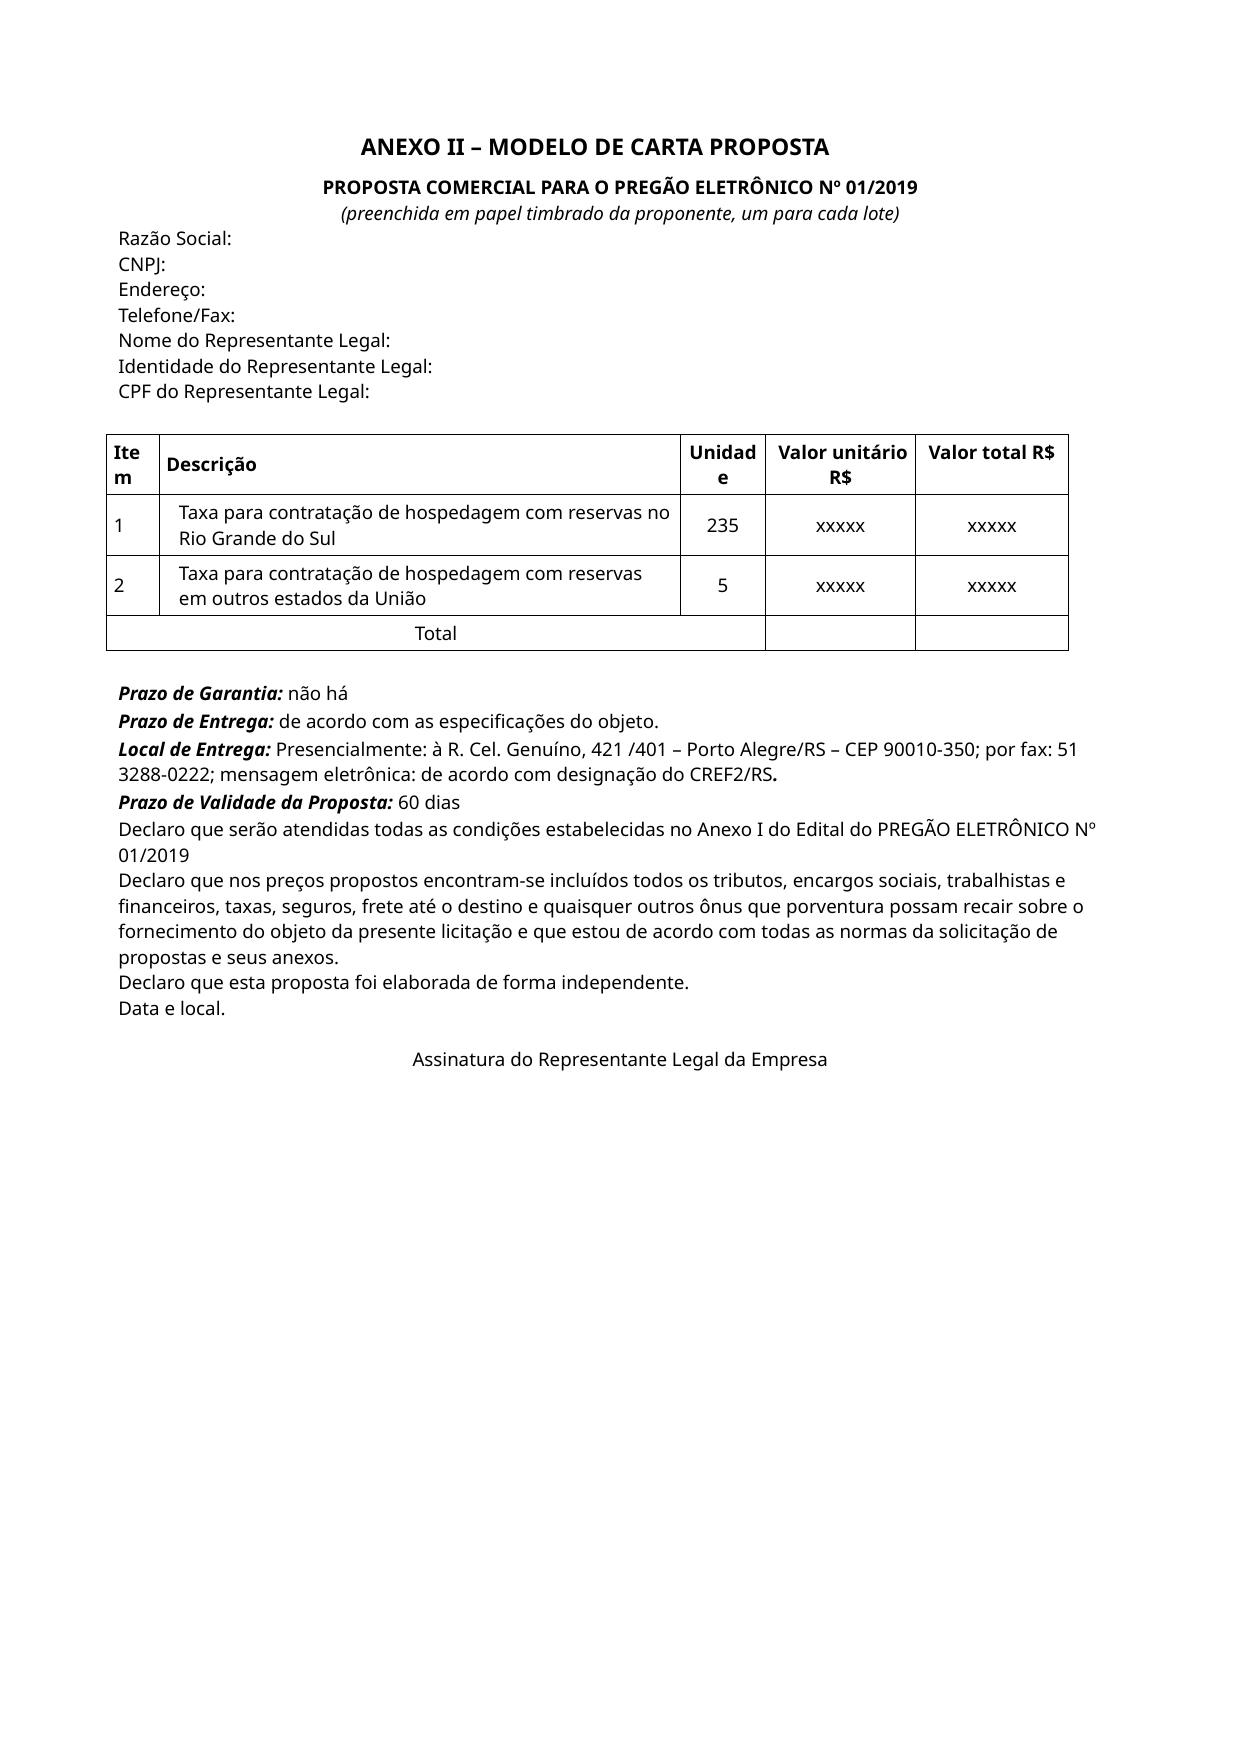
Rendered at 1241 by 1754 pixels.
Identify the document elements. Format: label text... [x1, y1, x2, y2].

text CNPJ: [118, 251, 1122, 276]
table_cell 2 [107, 556, 159, 615]
text Declaro que serão atendidas todas as condições estabelecidas no Anexo I do Edital do PREGÃO ELETRÔNICO Nº 01/2019 [118, 817, 1122, 868]
table_cell [766, 616, 915, 650]
text PROPOSTA COMERCIAL PARA O PREGÃO ELETRÔNICO Nº 01/2019 [118, 174, 1122, 200]
text Identidade do Representante Legal: [118, 353, 1122, 378]
text Assinatura do Representante Legal da Empresa [118, 1046, 1122, 1072]
table_cell xxxxx [766, 556, 915, 615]
text CPF do Representante Legal: [118, 378, 1122, 404]
text Declaro que nos preços propostos encontram-se incluídos todos os tributos, encargos sociais, trabalhistas e financeiros, taxas, seguros, frete até o destino e quaisquer outros ônus que porventura possam recair sobre o fornecimento do objeto da presente licitação e que estou de acordo com todas as normas da solicitação de propostas e seus anexos. [118, 868, 1122, 970]
table_header Valor total R$ [916, 435, 1068, 494]
table_cell Taxa para contratação de hospedagem com reservas no Rio Grande do Sul [160, 495, 680, 554]
table_cell 5 [681, 556, 765, 615]
text Local de Entrega: Presencialmente: à R. Cel. Genuíno, 421 /401 – Porto Alegre/RS – CEP 90010-350; por fax: 51 3288-0222; mensagem eletrônica: de acordo com designação do CREF2/RS. [118, 736, 1122, 787]
table_cell 235 [681, 495, 765, 554]
text Nome do Representante Legal: [118, 327, 1122, 353]
table_cell Taxa para contratação de hospedagem com reservas em outros estados da União [160, 556, 680, 615]
table_header Item [107, 435, 159, 494]
text Endereço: [118, 276, 1122, 302]
text ANEXO II – MODELO DE CARTA PROPOSTA [118, 131, 1072, 162]
table_cell Total [107, 616, 765, 650]
text Data e local. [118, 995, 1122, 1021]
text Razão Social: [118, 225, 1122, 251]
table_cell xxxxx [916, 495, 1068, 554]
table_header Valor unitário R$ [766, 435, 915, 494]
text Prazo de Garantia: não há [118, 681, 1122, 706]
table_header Descrição [160, 435, 680, 494]
text Telefone/Fax: [118, 302, 1122, 327]
text Prazo de Entrega: de acordo com as especificações do objeto. [118, 708, 1122, 734]
text Prazo de Validade da Proposta: 60 dias [118, 789, 1122, 814]
text Declaro que esta proposta foi elaborada de forma independente. [118, 970, 1122, 995]
table_cell 1 [107, 495, 159, 554]
table_header Unidade [681, 435, 765, 494]
table_cell [916, 616, 1068, 650]
table_cell xxxxx [916, 556, 1068, 615]
table_cell xxxxx [766, 495, 915, 554]
text (preenchida em papel timbrado da proponente, um para cada lote) [118, 200, 1122, 225]
